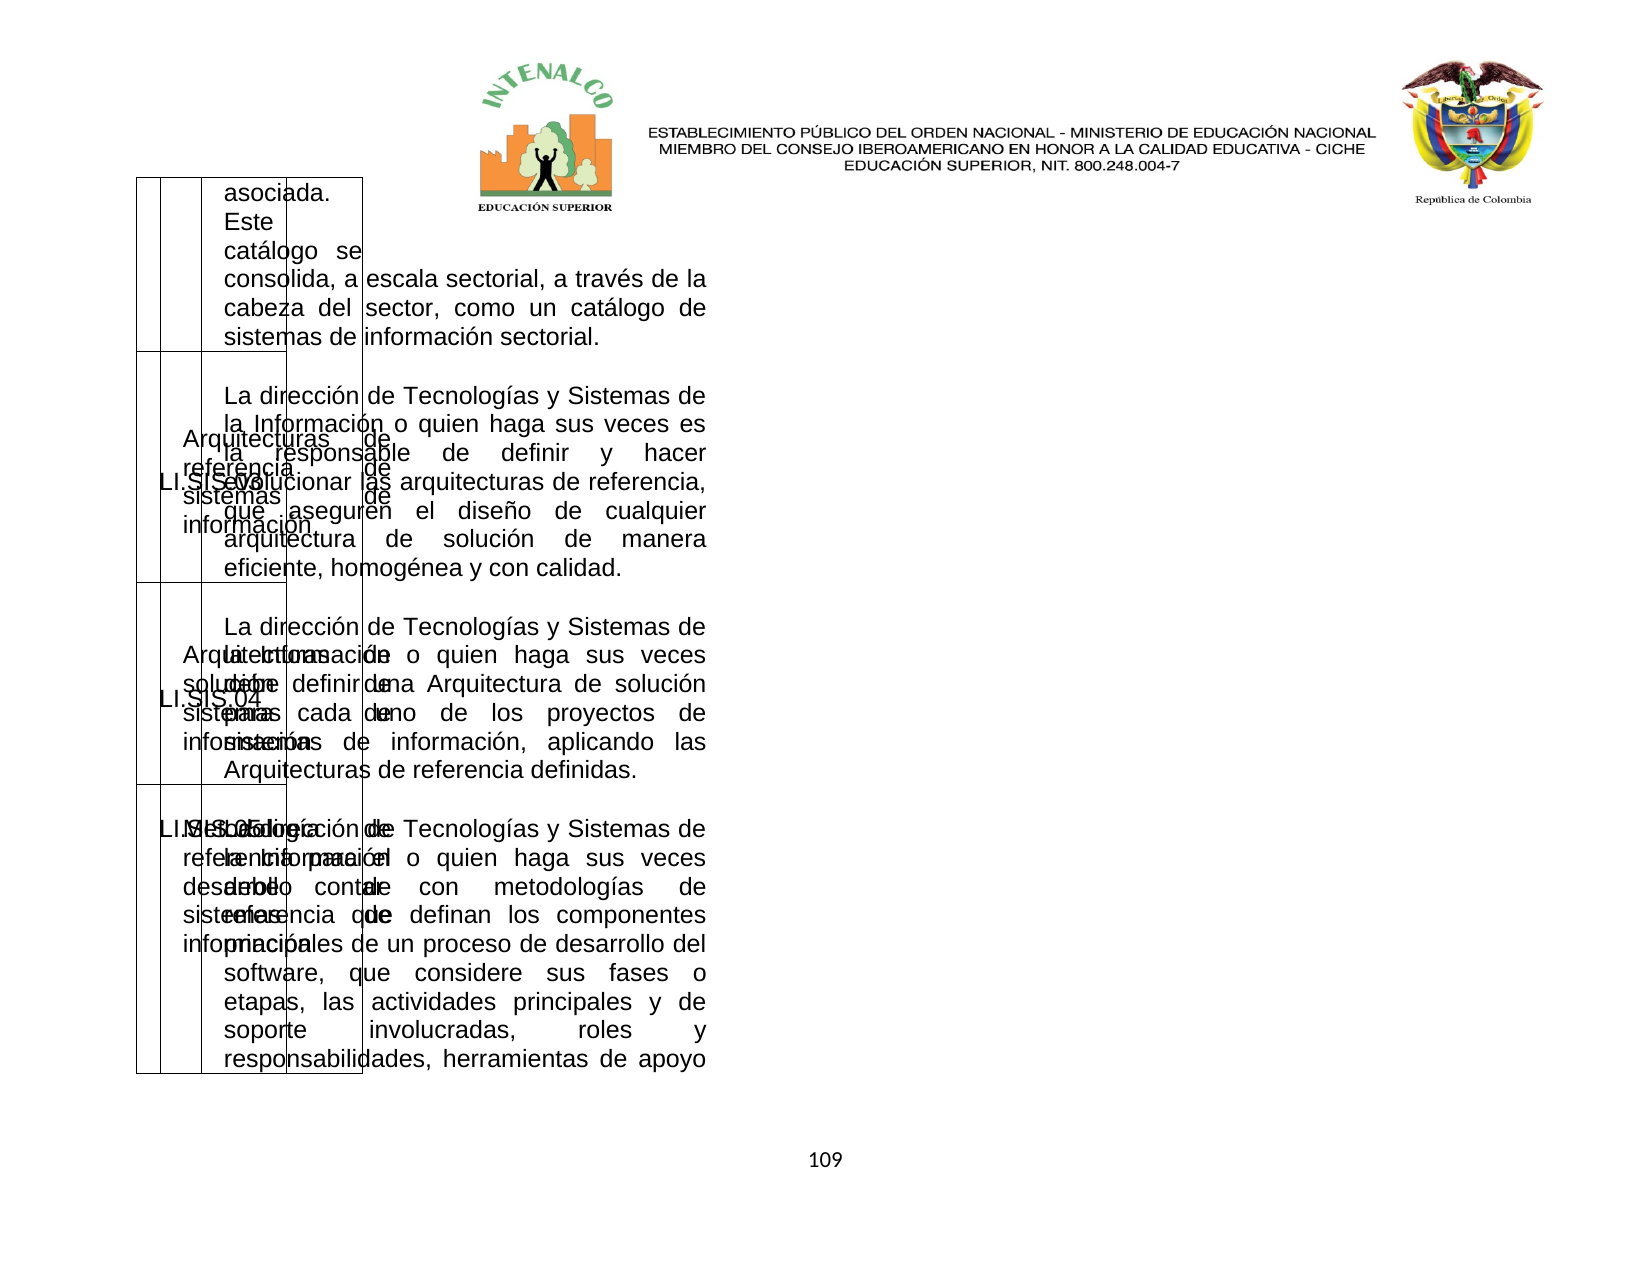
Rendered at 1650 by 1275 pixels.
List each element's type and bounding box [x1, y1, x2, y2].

table_cell [161, 352, 201, 582]
table_cell [161, 785, 201, 1073]
table_cell [202, 178, 286, 351]
table_cell [137, 785, 160, 1073]
table_cell [202, 583, 286, 784]
picture [381, 30, 1632, 243]
table_cell [137, 583, 160, 784]
table_cell [202, 785, 286, 1073]
table_cell [137, 178, 160, 351]
table_cell [161, 178, 201, 351]
table_cell [161, 583, 201, 784]
table_cell [202, 352, 286, 582]
table_cell [137, 352, 160, 582]
